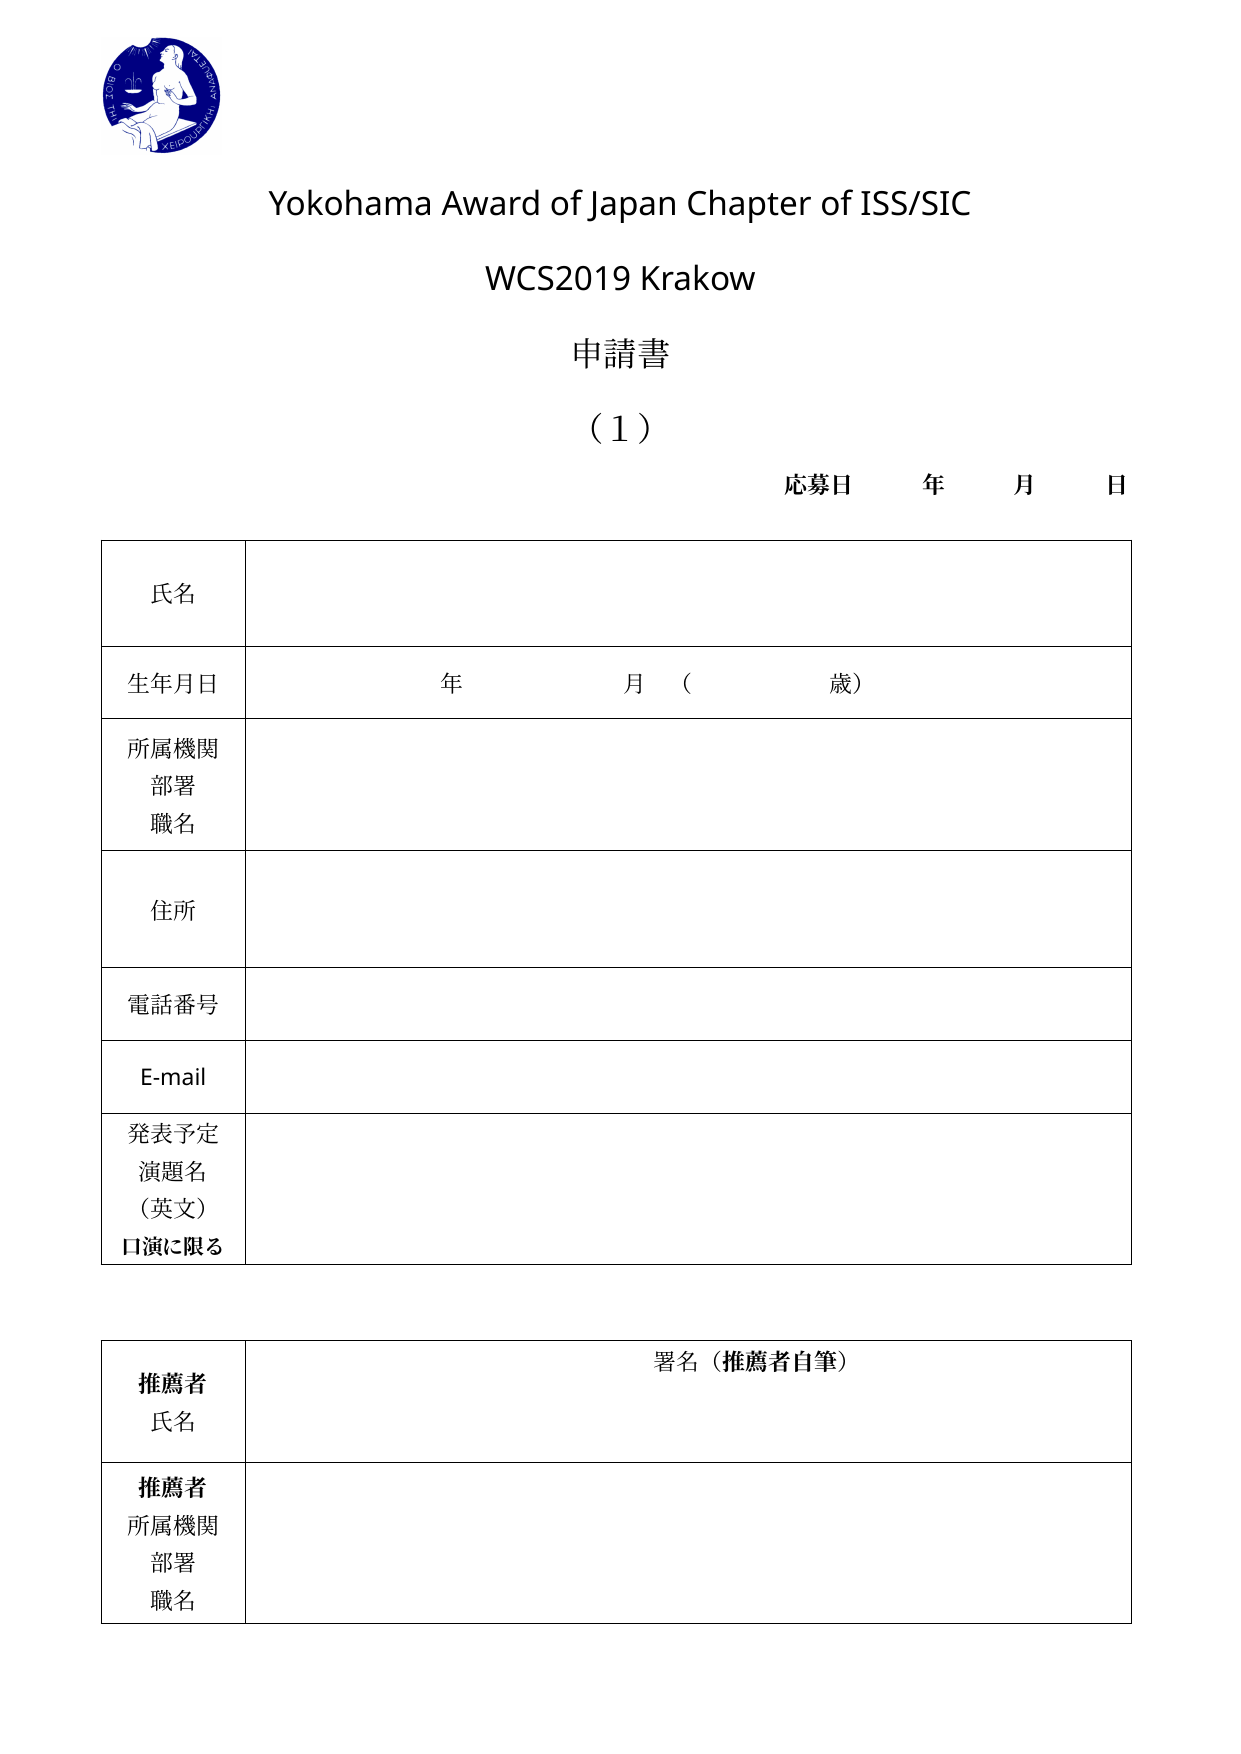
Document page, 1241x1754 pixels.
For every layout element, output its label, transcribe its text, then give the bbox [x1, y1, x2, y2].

table_header 氏名 [102, 541, 245, 646]
table_cell [246, 851, 1131, 967]
table_cell 住所 [102, 851, 245, 967]
table_cell [246, 968, 1131, 1039]
text Yokohama Award of Japan Chapter of ISS/SIC [112, 164, 1128, 239]
table_cell 所属機関 部署 職名 [102, 719, 245, 850]
table_header [246, 541, 1131, 646]
table_cell 生年月日 [102, 647, 245, 718]
text 応募日 年 月 日 [112, 464, 1128, 502]
table_cell 推薦者 所属機関 部署 職名 [102, 1463, 245, 1623]
text （１） [112, 389, 1128, 464]
table_cell [246, 1463, 1131, 1623]
table_cell 電話番号 [102, 968, 245, 1039]
text WCS2019 Krakow [112, 239, 1128, 314]
table_header 署名（推薦者自筆） [246, 1341, 1131, 1462]
table_cell [246, 1041, 1131, 1113]
table_cell [246, 719, 1131, 850]
table_cell [246, 1114, 1131, 1264]
text 申請書 [112, 314, 1128, 389]
table_cell 年 月 （ 歳） [246, 647, 1131, 718]
table_cell E-mail [102, 1041, 245, 1113]
table_header 推薦者 氏名 [102, 1341, 245, 1462]
table_cell 発表予定 演題名 （英文） 口演に限る [102, 1114, 245, 1264]
